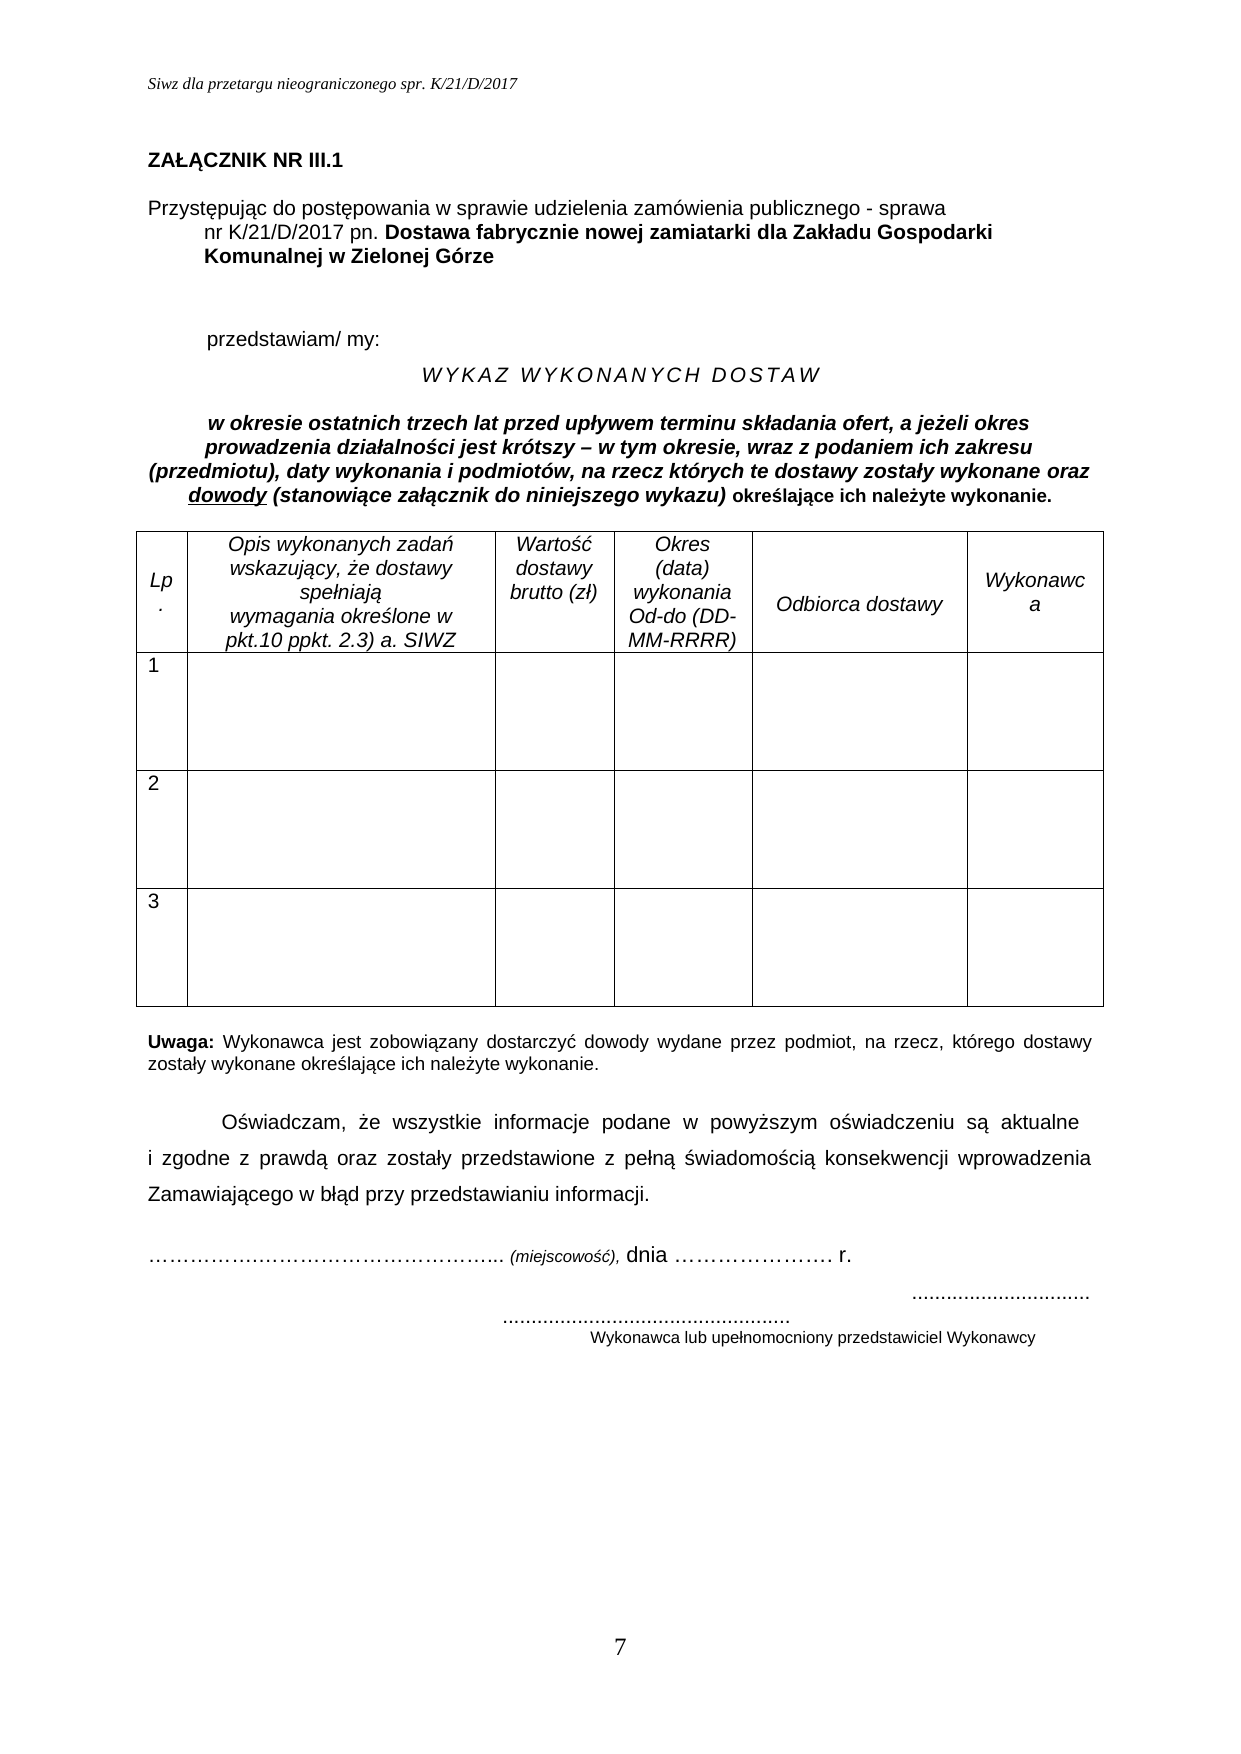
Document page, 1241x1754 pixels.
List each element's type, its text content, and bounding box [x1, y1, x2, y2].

table_cell [496, 771, 614, 888]
table_header Odbiorca dostawy [753, 532, 967, 652]
table_cell [753, 653, 967, 770]
text Oświadczam, że wszystkie informacje podane w powyższym oświadczeniu są aktualne i zgodne z prawdą oraz zostały przedstawione z pełną świadomością konsekwencji wprowadzenia Zamawiającego w błąd przy przedstawianiu informacji. [148, 1110, 1093, 1206]
table_cell [968, 771, 1103, 888]
table_cell [968, 889, 1103, 1006]
text w okresie ostatnich trzech lat przed upływem terminu składania ofert, a jeżeli okres prowadzenia działalności jest krótszy – w tym okresie, wraz z podaniem ich zakresu (przedmiotu), daty wykonania i podmiotów, na rzecz których te dostawy zostały wykonane oraz dowody (stanowiące załącznik do niniejszego wykazu) określające ich należyte wykonanie. [148, 387, 1093, 507]
table_cell [188, 653, 495, 770]
table_header Lp. [137, 532, 187, 652]
table_cell 3 [137, 889, 187, 1006]
table_cell [615, 771, 752, 888]
table_header Opis wykonanych zadań wskazujący, że dostawy spełniają wymagania określone w pkt.10 ppkt. 2.3) a. SIWZ [188, 532, 495, 652]
text przedstawiam/ my: [148, 327, 1093, 351]
table_header Wartość dostawy brutto (zł) [496, 532, 614, 652]
table_header Wykonawca [968, 532, 1103, 652]
table_cell 1 [137, 653, 187, 770]
text Przystępując do postępowania w sprawie udzielenia zamówienia publicznego - sprawa nr K/21/D/2017 pn. Dostawa fabrycznie nowej zamiatarki dla Zakładu Gospodarki Komunalnej w Zielonej Górze [148, 196, 1093, 267]
table_cell [188, 889, 495, 1006]
table_cell [753, 771, 967, 888]
table_cell [615, 653, 752, 770]
table_cell [968, 653, 1103, 770]
text Uwaga: Wykonawca jest zobowiązany dostarczyć dowody wydane przez podmiot, na rzecz, którego dostawy zostały wykonane określające ich należyte wykonanie. [148, 1031, 1093, 1074]
text Wykaz wykonanych DOSTAW [148, 363, 1093, 387]
text …………….……………………………... (miejscowość), dnia …………………. r. [148, 1242, 1093, 1267]
text Wykonawca lub upełnomocniony przedstawiciel Wykonawcy [148, 1328, 1093, 1347]
table_cell [496, 653, 614, 770]
table_header Okres (data) wykonania Od-do (DD-MM-RRRR) [615, 532, 752, 652]
table_cell [753, 889, 967, 1006]
table_cell [496, 889, 614, 1006]
table_cell [188, 771, 495, 888]
text ZAŁĄCZNIK NR III.1 [148, 148, 1093, 172]
table_cell [615, 889, 752, 1006]
text ................................................................................. [502, 1280, 1093, 1328]
table_cell 2 [137, 771, 187, 888]
